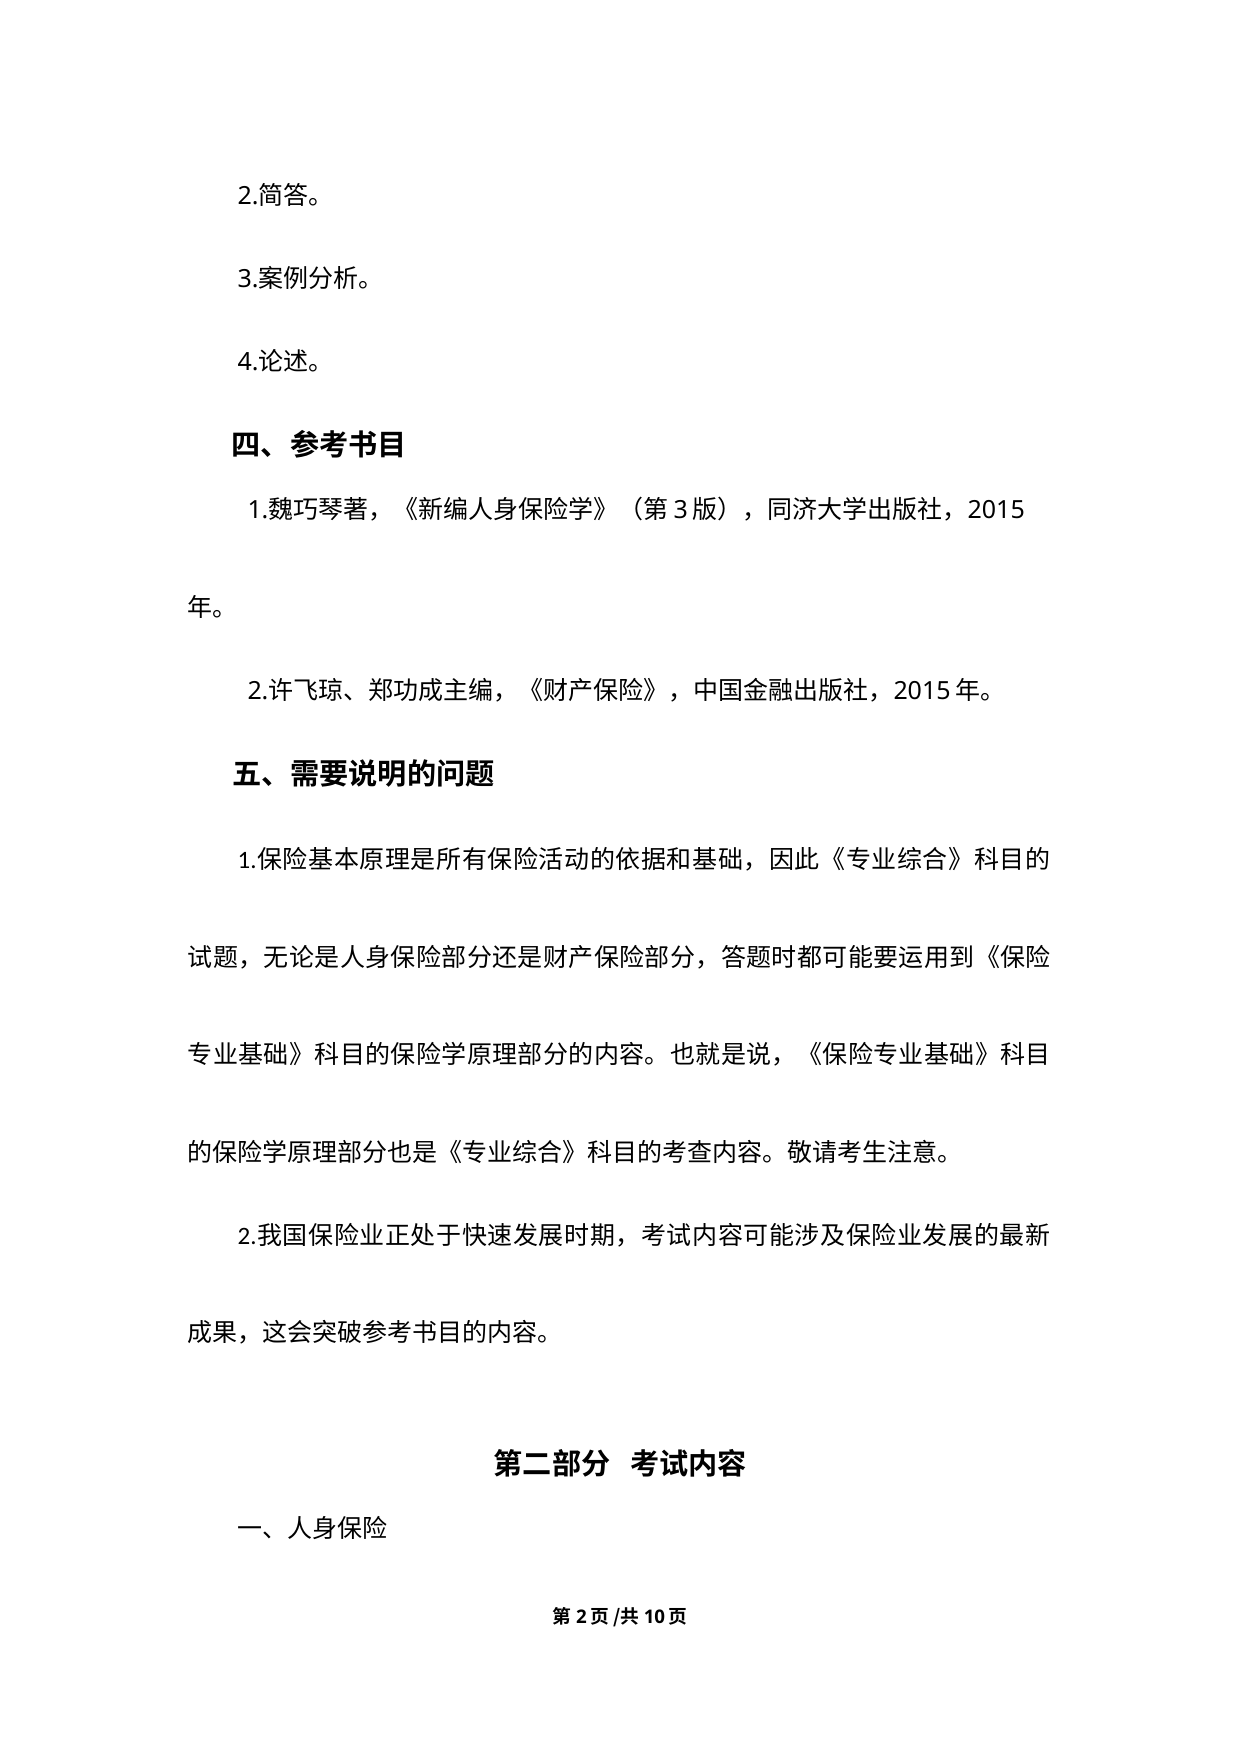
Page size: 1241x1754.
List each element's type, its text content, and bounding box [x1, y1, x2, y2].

text 4.论述。 [187, 327, 1053, 392]
text 3.案例分析。 [187, 244, 1053, 309]
text 1.魏巧琴著，《新编人身保险学》（第3版），同济大学出版社，2015年。 [187, 475, 1053, 638]
text 1.保险基本原理是所有保险活动的依据和基础，因此《专业综合》科目的试题，无论是人身保险部分还是财产保险部分，答题时都可能要运用到《保险专业基础》科目的保险学原理部分的内容。也就是说，《保险专业基础》科目的保险学原理部分也是《专业综合》科目的考查内容。敬请考生注意。 [187, 825, 1053, 1183]
text 一、人身保险 [187, 1494, 1053, 1559]
text 四、参考书目 [187, 410, 1053, 475]
text 2.我国保险业正处于快速发展时期，考试内容可能涉及保险业发展的最新成果，这会突破参考书目的内容。 [187, 1201, 1053, 1363]
text 五、需要说明的问题 [187, 739, 1053, 804]
text 2.简答。 [187, 161, 1053, 226]
text 第二部分 考试内容 [187, 1429, 1053, 1494]
text 2.许飞琼、郑功成主编，《财产保险》，中国金融出版社，2015年。 [187, 656, 1053, 721]
